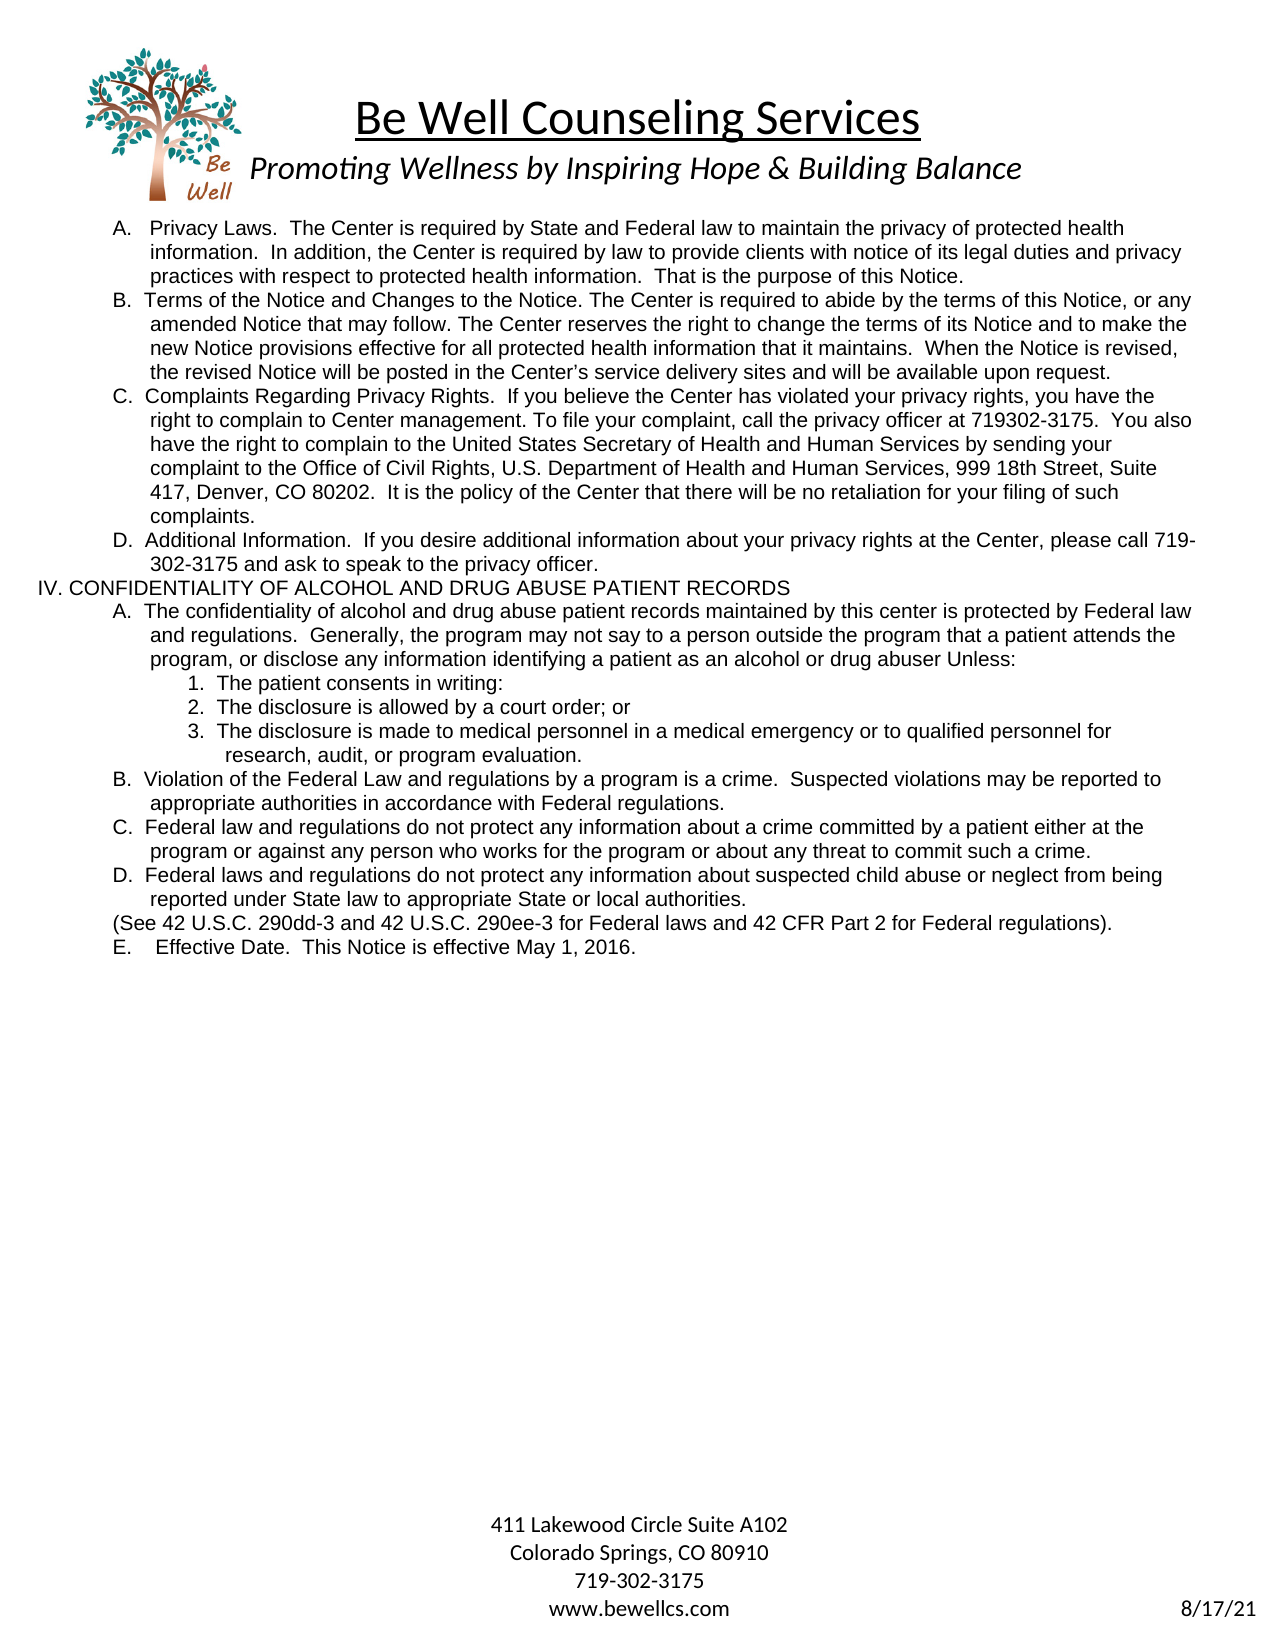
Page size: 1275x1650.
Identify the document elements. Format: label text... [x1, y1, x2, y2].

text 1. The patient consents in writing: [187, 671, 1200, 695]
text D. Federal laws and regulations do not protect any information about suspected child abuse or neglect from being reported under State law to appropriate State or local authorities. [112, 863, 1200, 911]
text C. Federal law and regulations do not protect any information about a crime committed by a patient either at the program or against any person who works for the program or about any threat to commit such a crime. [112, 815, 1200, 863]
text 3. The disclosure is made to medical personnel in a medical emergency or to qualified personnel for research, audit, or program evaluation. [187, 719, 1200, 767]
text A. Privacy Laws. The Center is required by State and Federal law to maintain the privacy of protected health information. In addition, the Center is required by law to provide clients with notice of its legal duties and privacy practices with respect to protected health information. That is the purpose of this Notice. [112, 216, 1200, 288]
text D. Additional Information. If you desire additional information about your privacy rights at the Center, please call 719-302-3175 and ask to speak to the privacy officer. [112, 527, 1200, 575]
text B. Violation of the Federal Law and regulations by a program is a crime. Suspected violations may be reported to appropriate authorities in accordance with Federal regulations. [112, 767, 1200, 815]
text IV. CONFIDENTIALITY OF ALCOHOL AND DRUG ABUSE PATIENT RECORDS [37, 575, 1200, 599]
text (See 42 U.S.C. 290dd-3 and 42 U.S.C. 290ee-3 for Federal laws and 42 CFR Part 2 for Federal regulations). [112, 911, 1200, 935]
text B. Terms of the Notice and Changes to the Notice. The Center is required to abide by the terms of this Notice, or any amended Notice that may follow. The Center reserves the right to change the terms of its Notice and to make the new Notice provisions effective for all protected health information that it maintains. When the Notice is revised, the revised Notice will be posted in the Center’s service delivery sites and will be available upon request. [112, 288, 1200, 384]
text 2. The disclosure is allowed by a court order; or [187, 695, 1200, 719]
picture [74, 19, 283, 228]
text A. The confidentiality of alcohol and drug abuse patient records maintained by this center is protected by Federal law and regulations. Generally, the program may not say to a person outside the program that a patient attends the program, or disclose any information identifying a patient as an alcohol or drug abuser Unless: [112, 599, 1200, 671]
text C. Complaints Regarding Privacy Rights. If you believe the Center has violated your privacy rights, you have the right to complain to Center management. To file your complaint, call the privacy officer at 719302-3175. You also have the right to complain to the United States Secretary of Health and Human Services by sending your complaint to the Office of Civil Rights, U.S. Department of Health and Human Services, 999 18th Street, Suite 417, Denver, CO 80202. It is the policy of the Center that there will be no retaliation for your filing of such complaints. [112, 384, 1200, 527]
text E. Effective Date. This Notice is effective May 1, 2016. [112, 935, 1200, 959]
